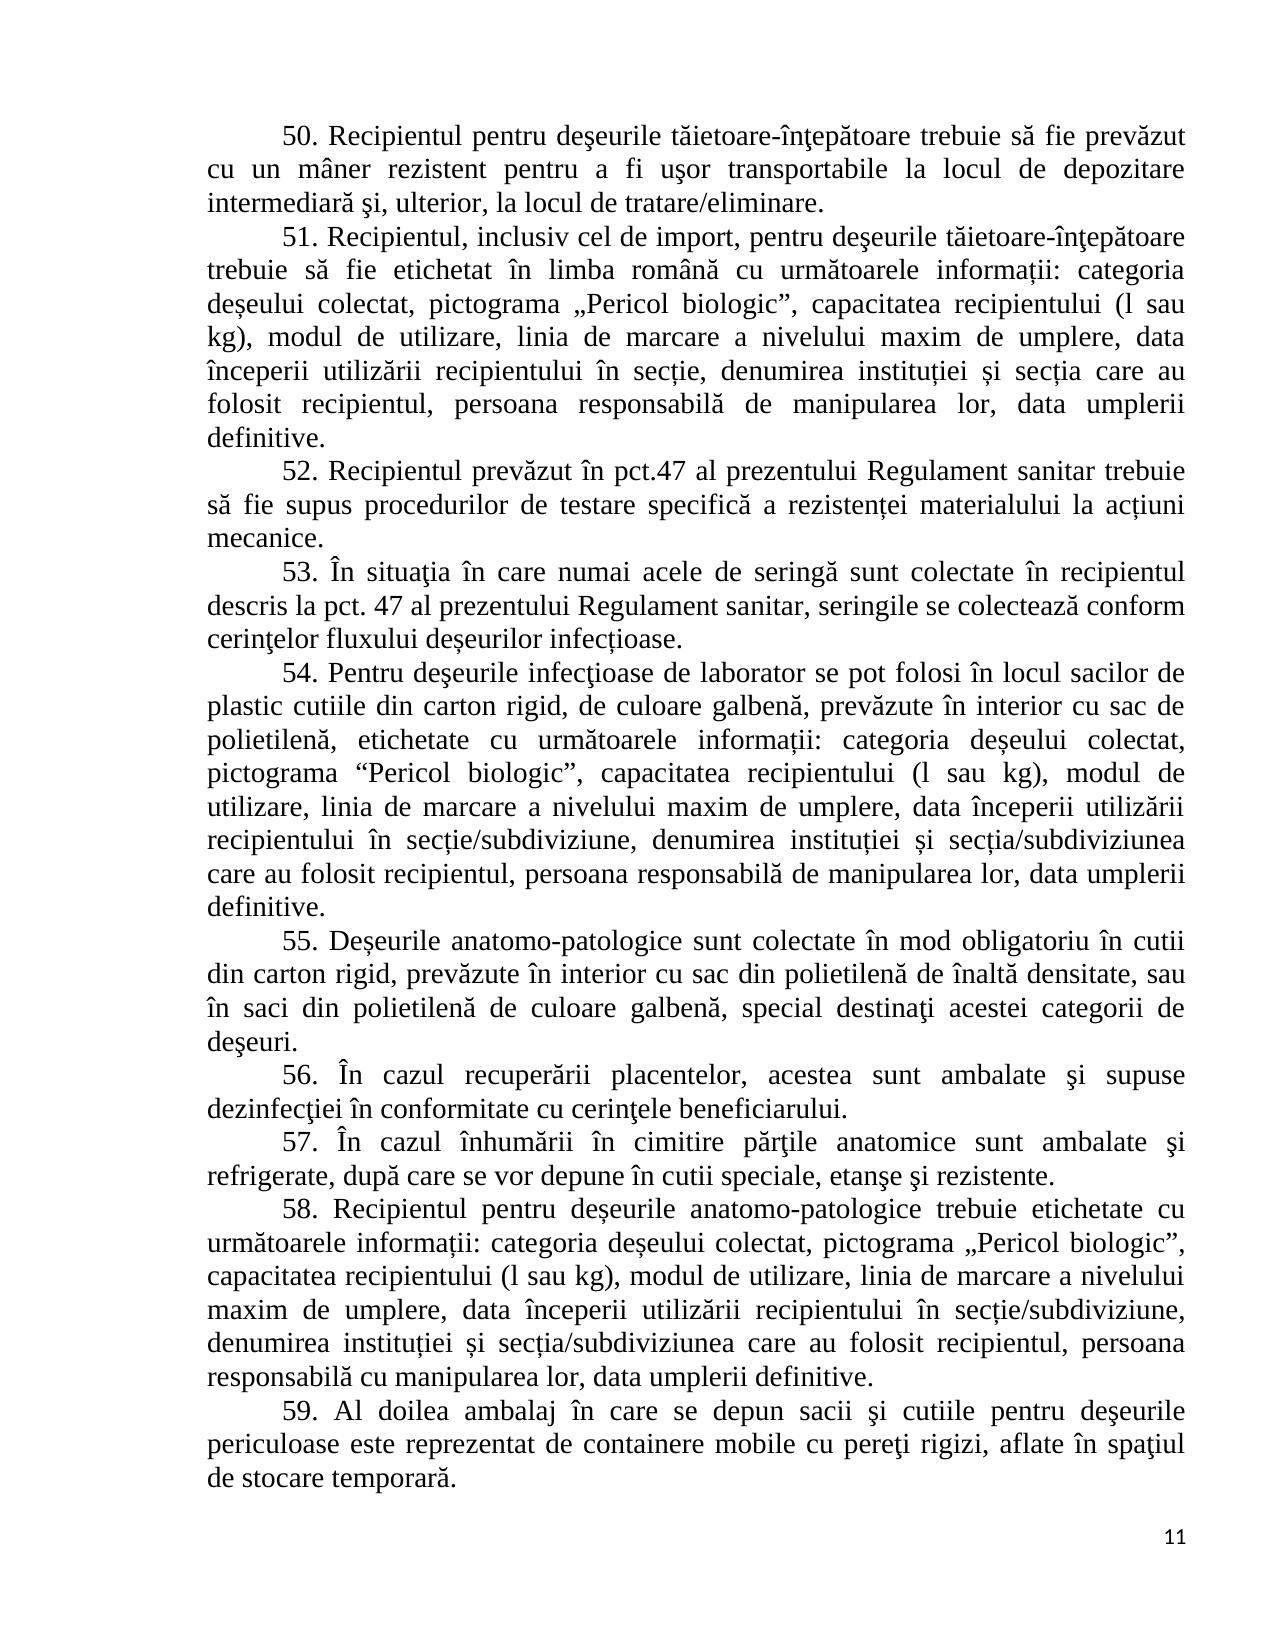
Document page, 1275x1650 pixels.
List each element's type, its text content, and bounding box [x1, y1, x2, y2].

text 55. Deșeurile anatomo-patologice sunt colectate în mod obligatoriu în cutii din carton rigid, prevăzute în interior cu sac din polietilenă de înaltă densitate, sau în saci din polietilenă de culoare galbenă, special destinaţi acestei categorii de deşeuri. [207, 923, 1186, 1057]
text 59. Al doilea ambalaj în care se depun sacii şi cutiile pentru deşeurile periculoase este reprezentat de containere mobile cu pereţi rigizi, aflate în spaţiul de stocare temporară. [207, 1393, 1186, 1493]
text 51. Recipientul, inclusiv cel de import, pentru deşeurile tăietoare-înţepătoare trebuie să fie etichetat în limba română cu următoarele informații: categoria deșeului colectat, pictograma „Pericol biologic”, capacitatea recipientului (l sau kg), modul de utilizare, linia de marcare a nivelului maxim de umplere, data începerii utilizării recipientului în secție, denumirea instituției și secția care au folosit recipientul, persoana responsabilă de manipularea lor, data umplerii definitive. [207, 219, 1186, 453]
text 58. Recipientul pentru deșeurile anatomo-patologice trebuie etichetate cu următoarele informații: categoria deșeului colectat, pictograma „Pericol biologic”, capacitatea recipientului (l sau kg), modul de utilizare, linia de marcare a nivelului maxim de umplere, data începerii utilizării recipientului în secție/subdiviziune, denumirea instituției și secția/subdiviziunea care au folosit recipientul, persoana responsabilă cu manipularea lor, data umplerii definitive. [207, 1191, 1186, 1393]
text 52. Recipientul prevăzut în pct.47 al prezentului Regulament sanitar trebuie să fie supus procedurilor de testare specifică a rezistenței materialului la acțiuni mecanice. [207, 453, 1186, 554]
text 57. În cazul înhumării în cimitire părţile anatomice sunt ambalate şi refrigerate, după care se vor depune în cutii speciale, etanşe şi rezistente. [207, 1124, 1186, 1191]
text 53. În situaţia în care numai acele de seringă sunt colectate în recipientul descris la pct. 47 al prezentului Regulament sanitar, seringile se colectează conform cerinţelor fluxului deșeurilor infecțioase. [207, 554, 1186, 655]
text 50. Recipientul pentru deşeurile tăietoare-înţepătoare trebuie să fie prevăzut cu un mâner rezistent pentru a fi uşor transportabile la locul de depozitare intermediară şi, ulterior, la locul de tratare/eliminare. [207, 118, 1186, 219]
text 56. În cazul recuperării placentelor, acestea sunt ambalate şi supuse dezinfecţiei în conformitate cu cerinţele beneficiarului. [207, 1057, 1186, 1124]
text 54. Pentru deşeurile infecţioase de laborator se pot folosi în locul sacilor de plastic cutiile din carton rigid, de culoare galbenă, prevăzute în interior cu sac de polietilenă, etichetate cu următoarele informații: categoria deșeului colectat, pictograma “Pericol biologic”, capacitatea recipientului (l sau kg), modul de utilizare, linia de marcare a nivelului maxim de umplere, data începerii utilizării recipientului în secție/subdiviziune, denumirea instituției și secția/subdiviziunea care au folosit recipientul, persoana responsabilă de manipularea lor, data umplerii definitive. [207, 655, 1186, 923]
